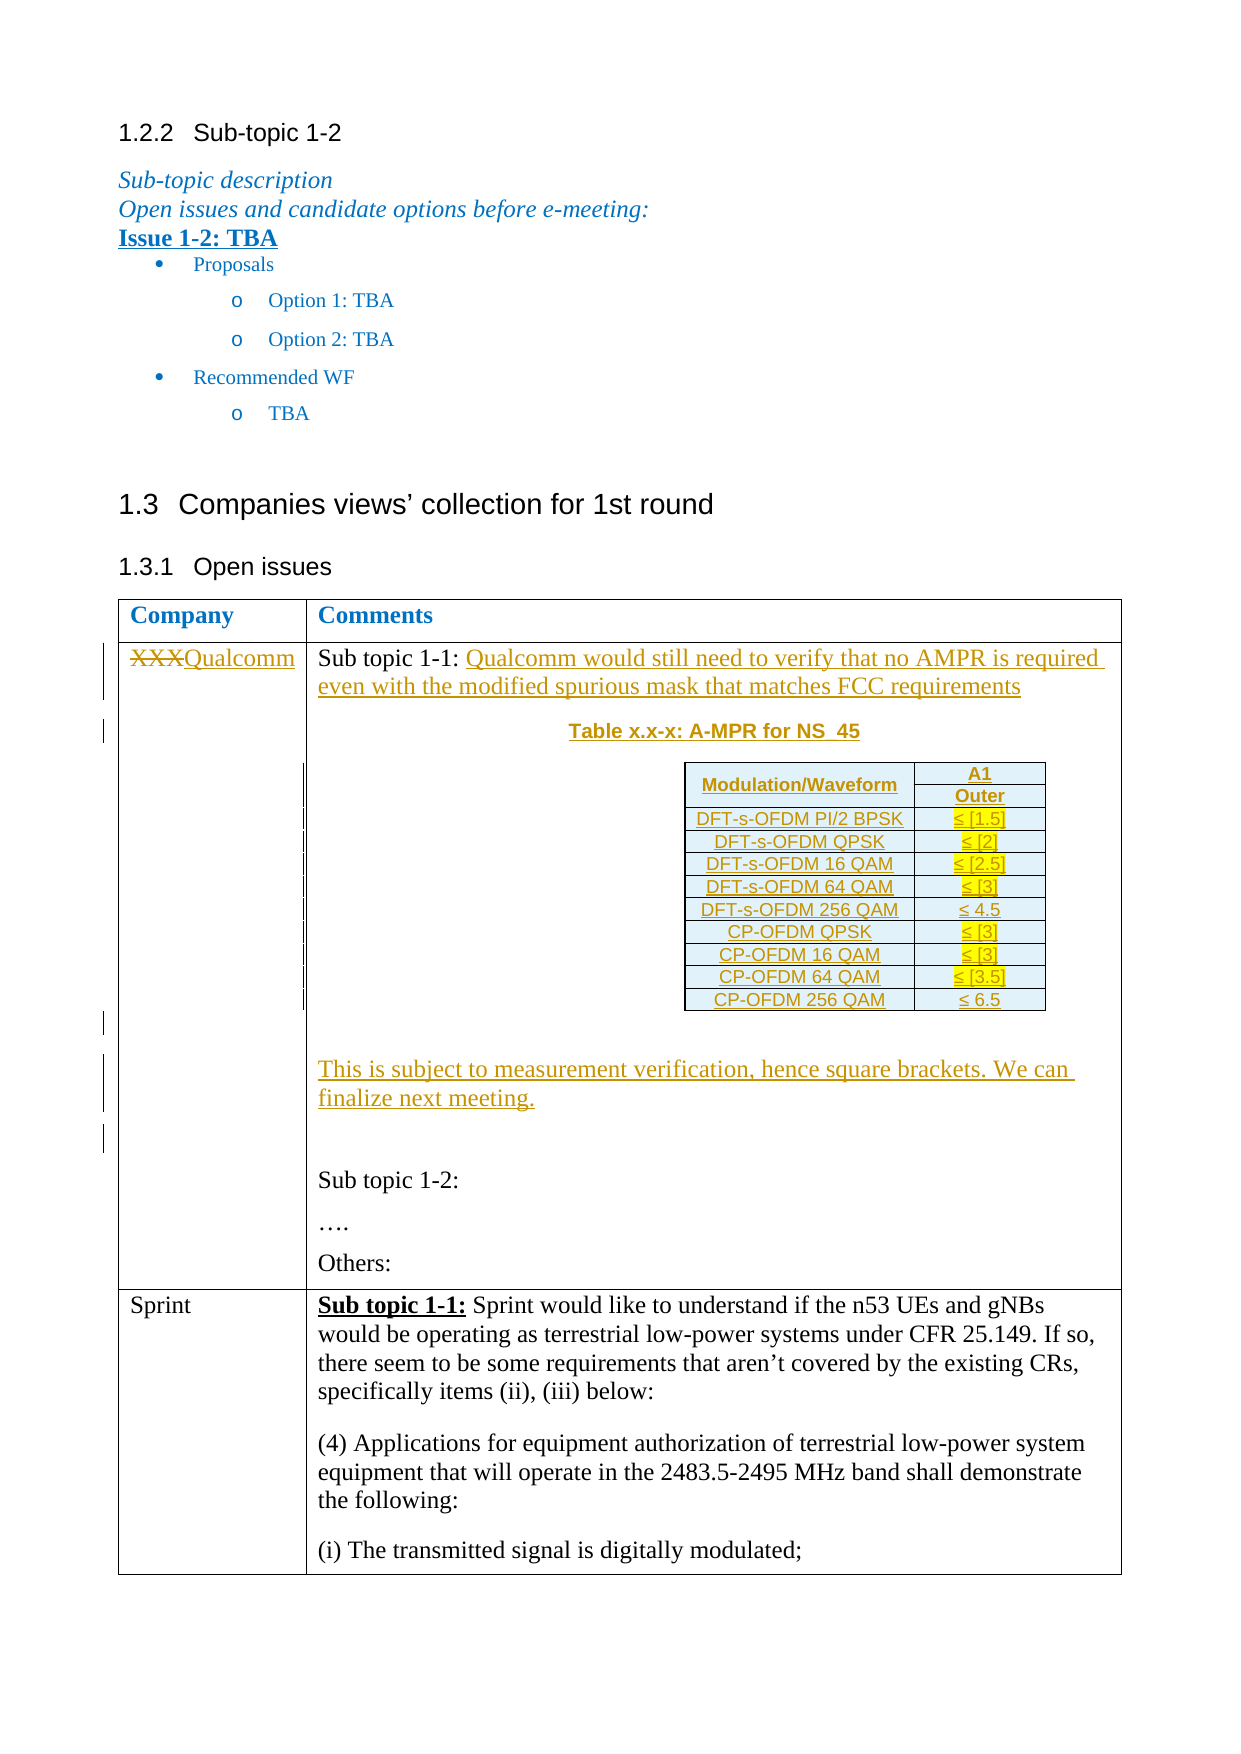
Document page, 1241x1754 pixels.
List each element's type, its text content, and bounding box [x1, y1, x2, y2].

table_header Comments [307, 600, 1121, 642]
list Proposals [156, 252, 1122, 276]
list TBA [231, 401, 1122, 427]
text Open issues and candidate options before e-meeting: [118, 194, 1122, 223]
list Recommended WF [156, 365, 1122, 389]
subtitle Companies views’ collection for 1st round [118, 487, 1122, 521]
table_cell Sprint [119, 1290, 306, 1574]
text Issue 1-2: TBA [118, 223, 1122, 252]
table_cell [119, 643, 306, 1289]
table_header Company [119, 600, 306, 642]
table_cell Sub topic 1-1: Sub topic 1-2: …. Others: [307, 643, 1121, 1289]
subtitle Sub-topic 1-2 [118, 118, 1122, 147]
list Option 2: TBA [231, 327, 1122, 352]
subtitle Open issues [118, 552, 1122, 581]
text Sub-topic description [118, 166, 1122, 194]
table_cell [307, 1290, 1121, 1574]
list Option 1: TBA [231, 288, 1122, 314]
